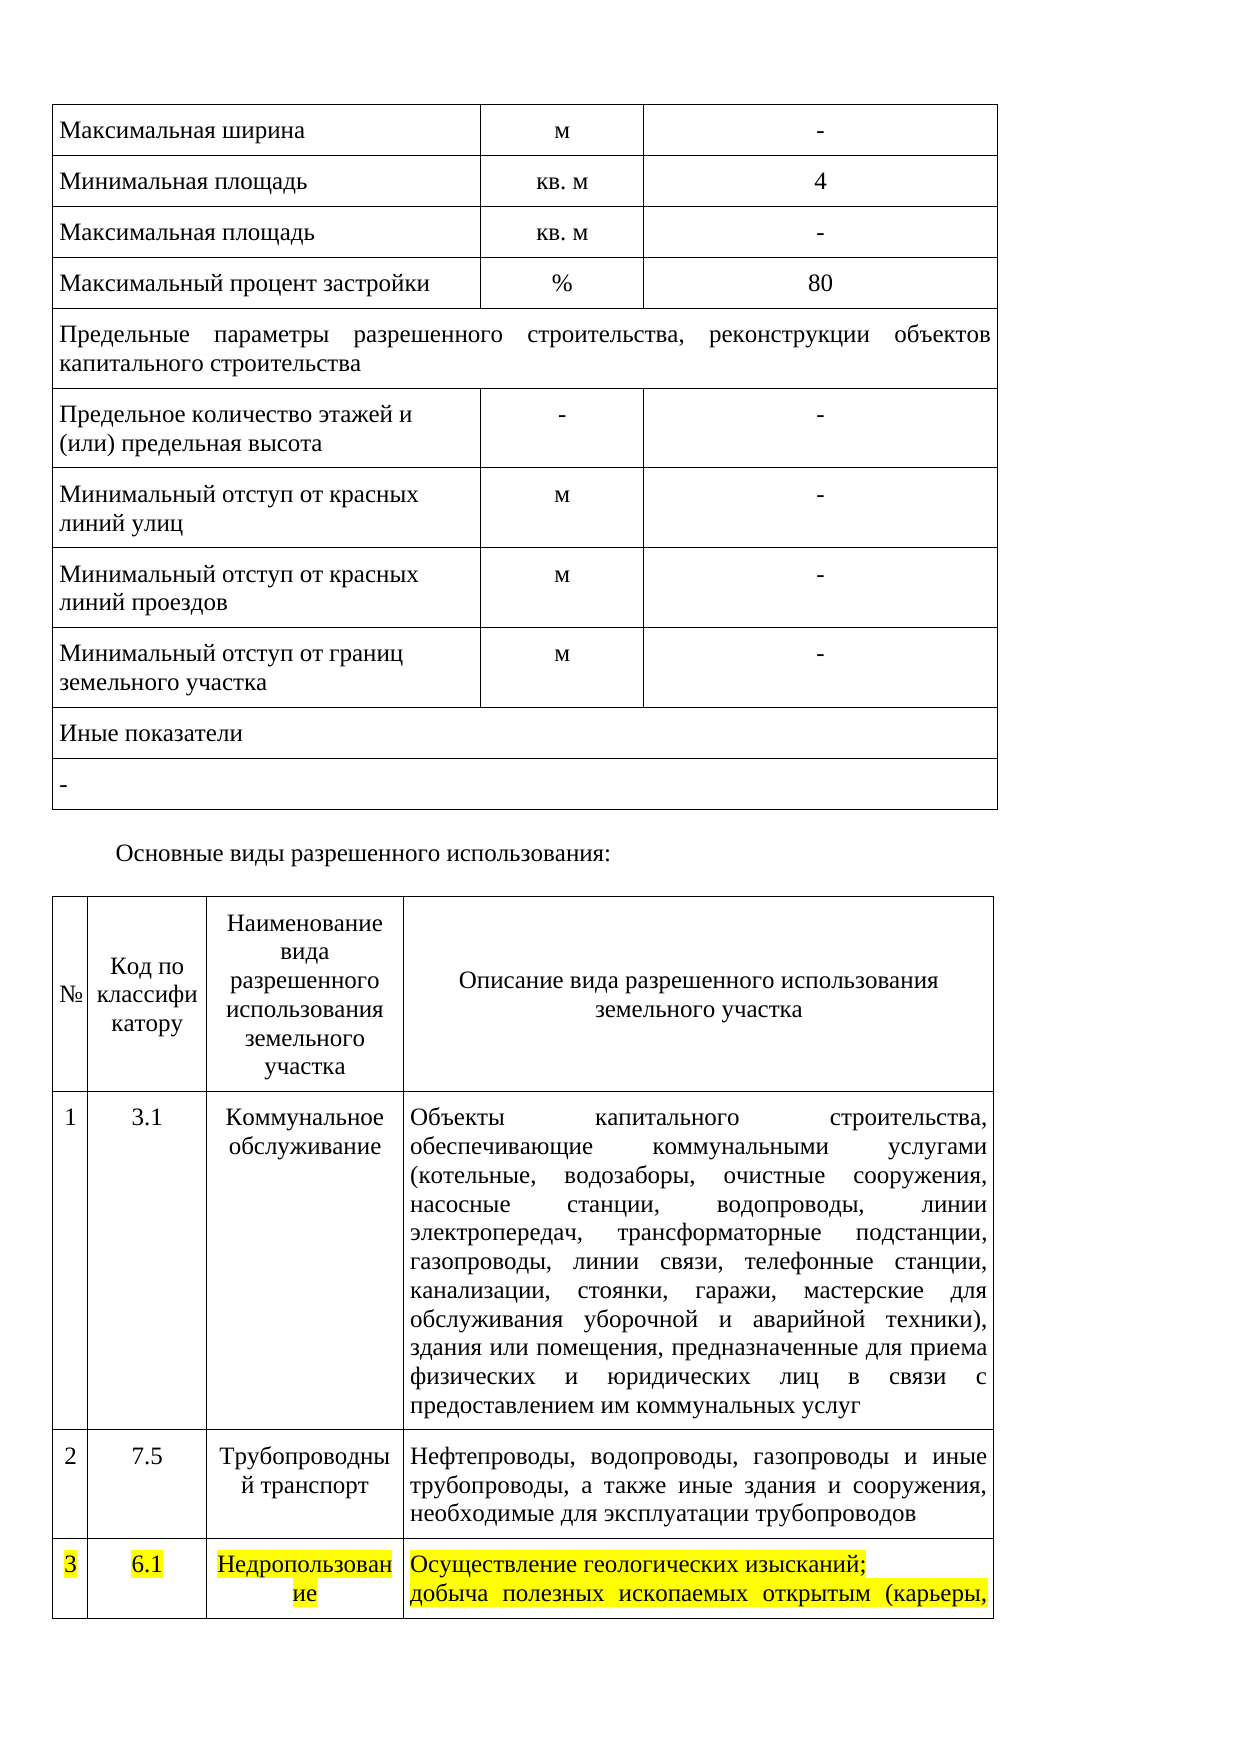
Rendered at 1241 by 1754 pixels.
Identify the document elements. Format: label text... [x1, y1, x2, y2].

text Основные виды разрешенного использования: [59, 838, 974, 867]
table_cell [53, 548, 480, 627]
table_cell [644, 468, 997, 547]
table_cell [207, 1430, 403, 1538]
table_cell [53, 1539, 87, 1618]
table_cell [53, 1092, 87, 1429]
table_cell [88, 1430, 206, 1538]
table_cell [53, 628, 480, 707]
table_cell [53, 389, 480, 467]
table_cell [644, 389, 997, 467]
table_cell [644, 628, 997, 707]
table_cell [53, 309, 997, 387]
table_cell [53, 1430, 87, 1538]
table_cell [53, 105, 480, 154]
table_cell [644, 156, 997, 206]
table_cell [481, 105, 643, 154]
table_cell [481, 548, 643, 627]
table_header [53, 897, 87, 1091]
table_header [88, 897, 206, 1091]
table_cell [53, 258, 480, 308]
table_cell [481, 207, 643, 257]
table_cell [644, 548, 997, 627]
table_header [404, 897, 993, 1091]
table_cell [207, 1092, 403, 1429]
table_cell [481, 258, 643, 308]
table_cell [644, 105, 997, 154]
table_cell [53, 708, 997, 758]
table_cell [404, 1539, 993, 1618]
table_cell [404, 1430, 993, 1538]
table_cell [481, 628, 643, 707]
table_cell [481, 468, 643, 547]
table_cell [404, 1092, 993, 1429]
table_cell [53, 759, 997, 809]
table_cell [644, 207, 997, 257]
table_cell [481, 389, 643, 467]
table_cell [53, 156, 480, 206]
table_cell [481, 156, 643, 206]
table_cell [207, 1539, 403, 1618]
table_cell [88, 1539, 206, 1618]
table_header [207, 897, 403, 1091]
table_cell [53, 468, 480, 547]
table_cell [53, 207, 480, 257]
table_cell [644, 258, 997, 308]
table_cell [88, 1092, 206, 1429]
